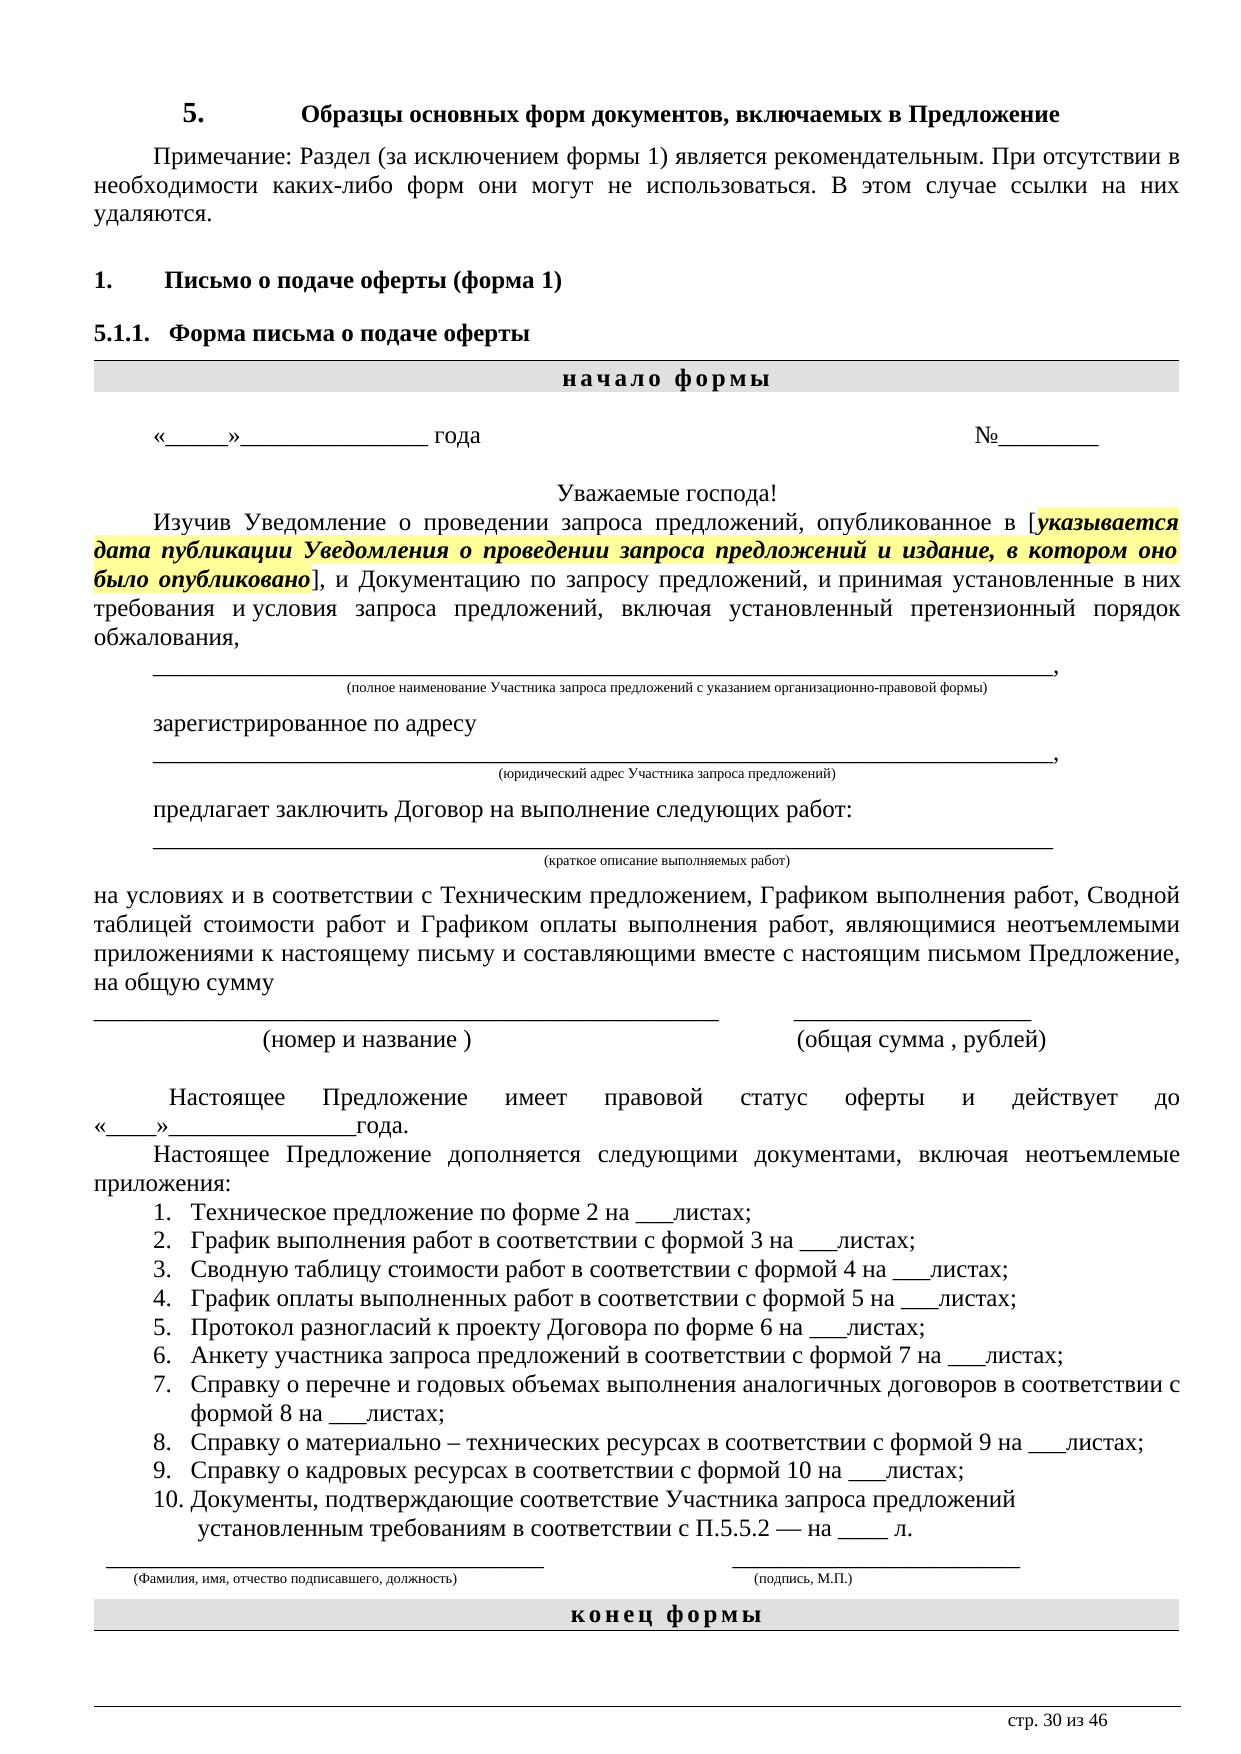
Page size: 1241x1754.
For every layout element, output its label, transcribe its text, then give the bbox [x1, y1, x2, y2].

text предлагает заключить Договор на выполнение следующих работ: [94, 794, 1181, 823]
text Примечание: Раздел (за исключением формы 1) является рекомендательным. При отсутствии в необходимости каких-либо форм они могут не использоваться. В этом случае ссылки на них удаляются. [94, 141, 1181, 227]
text (полное наименование Участника запроса предложений с указанием организационно-правовой формы) [94, 679, 1181, 708]
text ___________________________________ _______________________ [94, 1542, 1179, 1570]
text (номер и название ) (общая сумма , рублей) [94, 1024, 1181, 1053]
text (юридический адрес Участника запроса предложений) [94, 765, 1181, 794]
text ________________________________________________________________________, [94, 650, 1181, 679]
text начало формы [94, 361, 1179, 392]
list График выполнения работ в соответствии с формой 3 на ___листах; [153, 1225, 1181, 1254]
list Анкету участника запроса предложений в соответствии с формой 7 на ___листах; [153, 1340, 1181, 1369]
text «_____»_______________ года №________ [94, 420, 1181, 449]
subtitle Образцы основных форм документов, включаемых в Предложение [182, 95, 1181, 128]
text Настоящее Предложение имеет правовой статус оферты и действует до «____»_______________года. [94, 1082, 1181, 1139]
text Настоящее Предложение дополняется следующими документами, включая неотъемлемые приложения: [94, 1139, 1181, 1197]
list Документы, подтверждающие соответствие Участника запроса предложений установленным требованиям в соответствии с П.5.5.2 — на ____ л. [153, 1484, 1181, 1542]
text __________________________________________________ ___________________ [94, 995, 1181, 1024]
text Уважаемые господа! [94, 478, 1181, 507]
text ________________________________________________________________________, [94, 737, 1181, 765]
list Сводную таблицу стоимости работ в соответствии с формой 4 на ___листах; [153, 1254, 1181, 1283]
text на условиях и в соответствии с Техническим предложением, Графиком выполнения работ, Сводной таблицей стоимости работ и Графиком оплаты выполнения работ, являющимися неотъемлемыми приложениями к настоящему письму и составляющими вместе с настоящим письмом Предложение, на общую сумму [94, 880, 1181, 995]
list Техническое предложение по форме 2 на ___листах; [153, 1197, 1181, 1225]
list Протокол разногласий к проекту Договора по форме 6 на ___листах; [153, 1312, 1181, 1340]
list Справку о перечне и годовых объемах выполнения аналогичных договоров в соответствии с формой 8 на ___листах; [153, 1369, 1181, 1427]
list Справку о кадровых ресурсах в соответствии с формой 10 на ___листах; [153, 1455, 1181, 1484]
list График оплаты выполненных работ в соответствии с формой 5 на ___листах; [153, 1283, 1181, 1312]
text конец формы [94, 1599, 1179, 1630]
text (Фамилия, имя, отчество подписавшего, должность) (подпись, М.П.) [94, 1570, 1181, 1599]
text ________________________________________________________________________ [94, 823, 1181, 852]
text зарегистрированное по адресу [94, 708, 1181, 737]
list Справку о материально – технических ресурсах в соответствии с формой 9 на ___листах; [153, 1427, 1181, 1455]
list Форма письма о подаче оферты [94, 318, 1181, 347]
text Изучив Уведомление о проведении запроса предложений, опубликованное в [указывается дата публикации Уведомления о проведении запроса предложений и издание, в котором оно было опубликовано], и Документацию по запросу предложений, и принимая установленные в них требования и условия запроса предложений, включая установленный претензионный порядок обжалования, [94, 507, 1181, 650]
text (краткое описание выполняемых работ) [94, 852, 1181, 880]
subtitle Письмо о подаче оферты (форма 1) [94, 265, 1181, 293]
